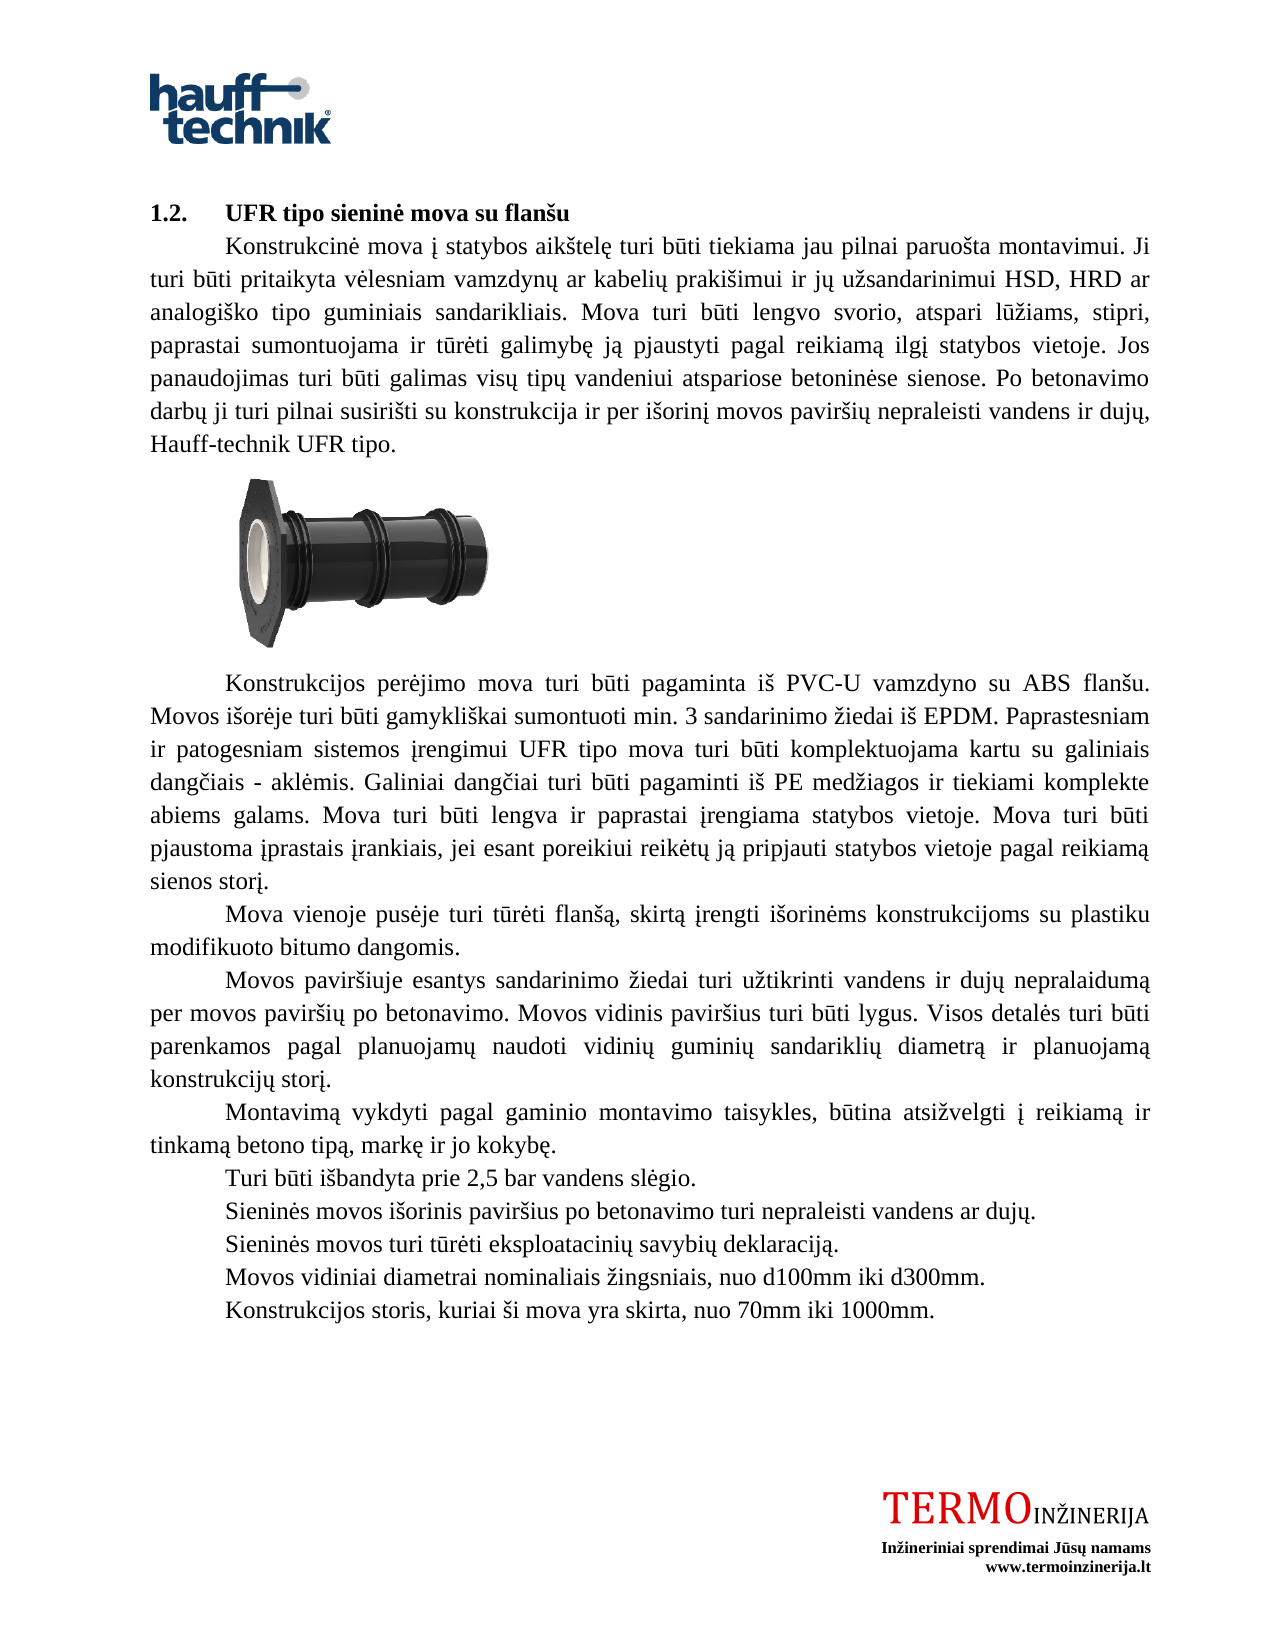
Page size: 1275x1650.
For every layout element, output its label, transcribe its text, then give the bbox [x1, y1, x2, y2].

list UFR tipo sieninė mova su flanšu [150, 198, 1151, 227]
picture [225, 462, 505, 665]
text Sieninės movos išorinis paviršius po betonavimo turi nepraleisti vandens ar dujų. [225, 1196, 1151, 1225]
text Montavimą vykdyti pagal gaminio montavimo taisykles, būtina atsižvelgti į reikiamą ir tinkamą betono tipą, markę ir jo kokybę. [150, 1097, 1151, 1159]
text Movos paviršiuje esantys sandarinimo žiedai turi užtikrinti vandens ir dujų nepralaidumą per movos paviršių po betonavimo. Movos vidinis paviršius turi būti lygus. Visos detalės turi būti parenkamos pagal planuojamų naudoti vidinių guminių sandariklių diametrą ir planuojamą konstrukcijų storį. [150, 965, 1151, 1093]
text Konstrukcinė mova į statybos aikštelę turi būti tiekiama jau pilnai paruošta montavimui. Ji turi būti pritaikyta vėlesniam vamzdynų ar kabelių prakišimui ir jų užsandarinimui HSD, HRD ar analogiško tipo guminiais sandarikliais. Mova turi būti lengvo svorio, atspari lūžiams, stipri, paprastai sumontuojama ir tūrėti galimybę ją pjaustyti pagal reikiamą ilgį statybos vietoje. Jos panaudojimas turi būti galimas visų tipų vandeniui atspariose betoninėse sienose. Po betonavimo darbų ji turi pilnai susirišti su konstrukcija ir per išorinį movos paviršių nepraleisti vandens ir dujų, Hauff-technik UFR tipo. [150, 231, 1151, 458]
text Mova vienoje pusėje turi tūrėti flanšą, skirtą įrengti išorinėms konstrukcijoms su plastiku modifikuoto bitumo dangomis. [150, 899, 1151, 961]
text Movos vidiniai diametrai nominaliais žingsniais, nuo d100mm iki d300mm. [150, 1262, 1151, 1291]
text Konstrukcijos storis, kuriai ši mova yra skirta, nuo 70mm iki 1000mm. [150, 1296, 1151, 1324]
text Turi būti išbandyta prie 2,5 bar vandens slėgio. [150, 1163, 1151, 1192]
text Sieninės movos turi tūrėti eksploatacinių savybių deklaraciją. [150, 1229, 1151, 1258]
text Konstrukcijos perėjimo mova turi būti pagaminta iš PVC-U vamzdyno su ABS flanšu. Movos išorėje turi būti gamykliškai sumontuoti min. 3 sandarinimo žiedai iš EPDM. Paprastesniam ir patogesniam sistemos įrengimui UFR tipo mova turi būti komplektuojama kartu su galiniais dangčiais - aklėmis. Galiniai dangčiai turi būti pagaminti iš PE medžiagos ir tiekiami komplekte abiems galams. Mova turi būti lengva ir paprastai įrengiama statybos vietoje. Mova turi būti pjaustoma įprastais įrankiais, jei esant poreikiui reikėtų ją pripjauti statybos vietoje pagal reikiamą sienos storį. [150, 668, 1151, 895]
picture [880, 1479, 1152, 1538]
picture [150, 73, 331, 144]
